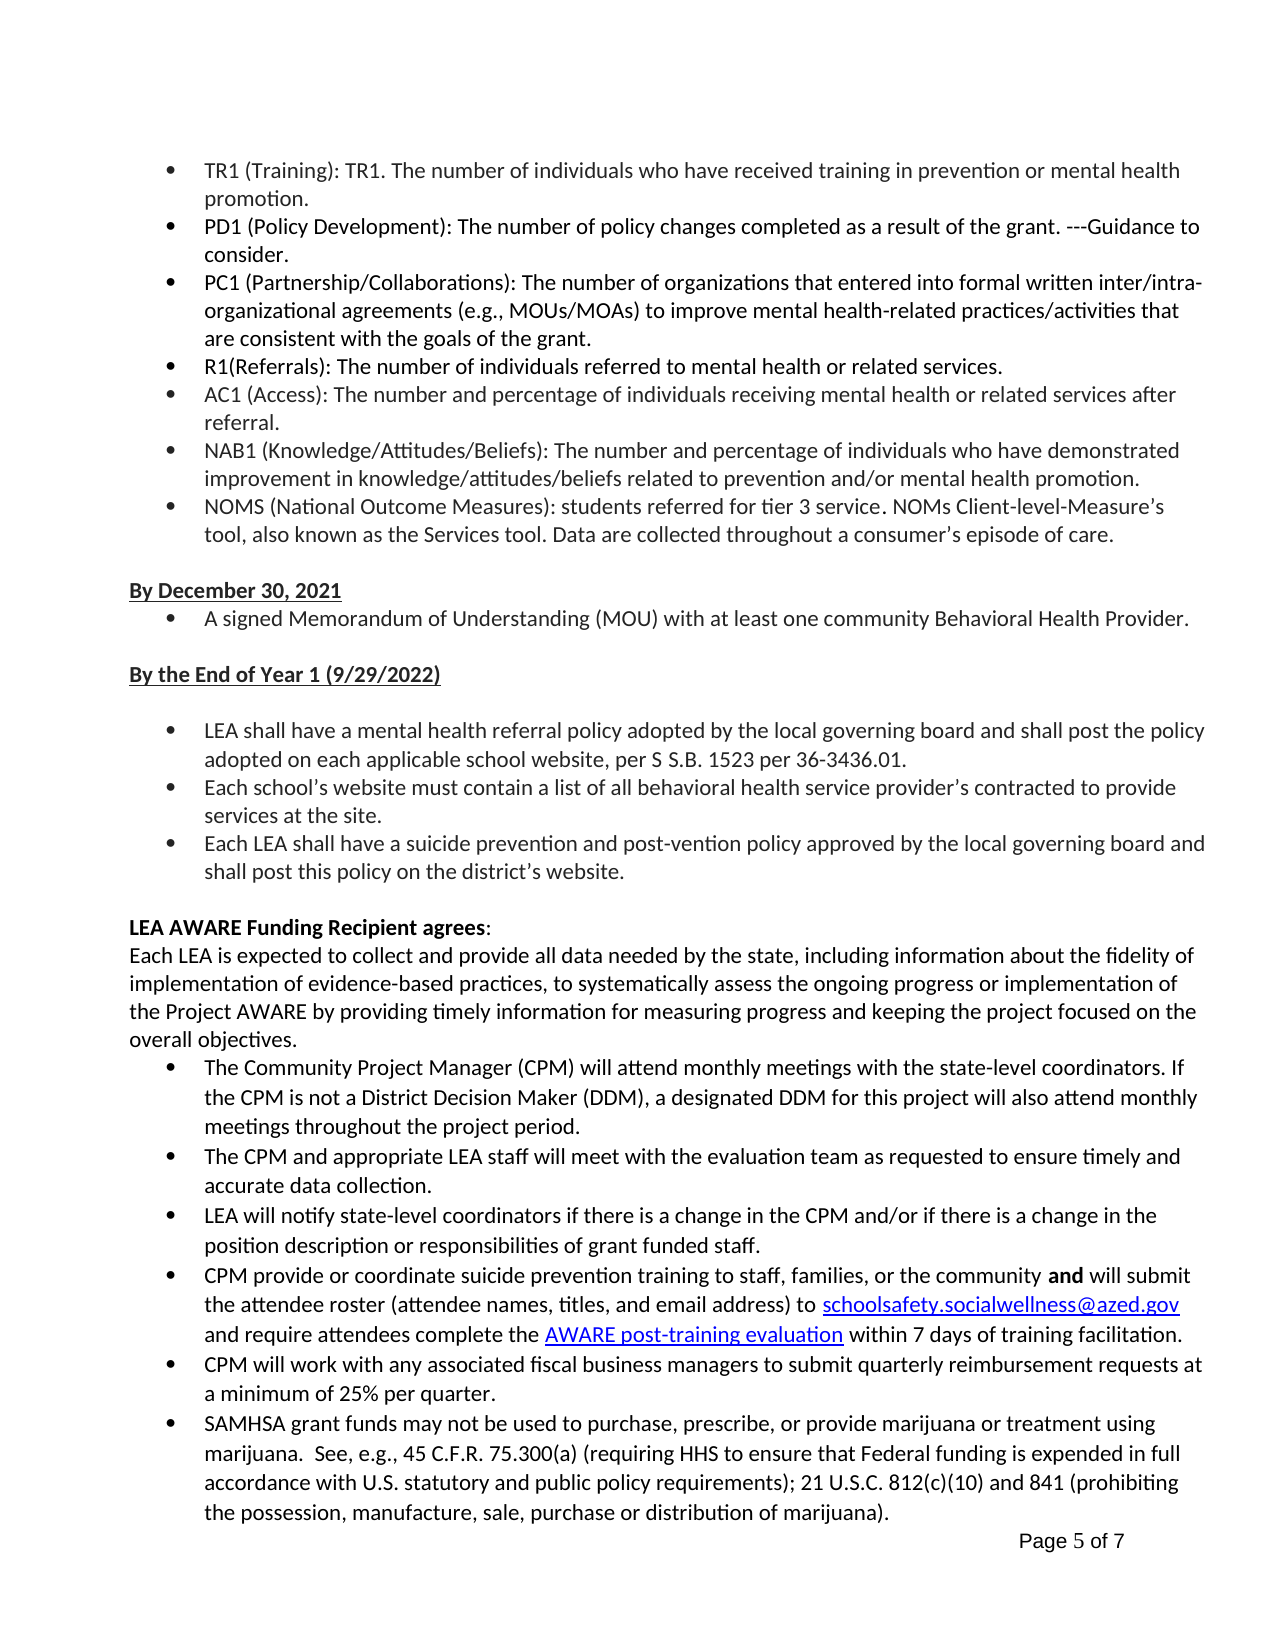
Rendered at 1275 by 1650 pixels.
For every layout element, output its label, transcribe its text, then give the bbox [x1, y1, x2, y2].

list AC1 (Access): The number and percentage of individuals receiving mental health or related services after referral. [167, 380, 1212, 436]
text Each LEA is expected to collect and provide all data needed by the state, including information about the fidelity of implementation of evidence-based practices, to systematically assess the ongoing progress or implementation of the Project AWARE by providing timely information for measuring progress and keeping the project focused on the overall objectives. [129, 941, 1212, 1053]
list NOMS (National Outcome Measures): students referred for tier 3 service. NOMs Client-level-Measure’s tool, also known as the Services tool. Data are collected throughout a consumer’s episode of care. [167, 492, 1212, 548]
list PD1 (Policy Development): The number of policy changes completed as a result of the grant. ---Guidance to consider. [167, 212, 1212, 268]
list LEA will notify state-level coordinators if there is a change in the CPM and/or if there is a change in the position description or responsibilities of grant funded staff. [167, 1201, 1212, 1259]
list Each school’s website must contain a list of all behavioral health service provider’s contracted to provide services at the site. [167, 773, 1212, 829]
list The CPM and appropriate LEA staff will meet with the evaluation team as requested to ensure timely and accurate data collection. [167, 1142, 1212, 1200]
text By December 30, 2021 [129, 577, 1212, 604]
list LEA shall have a mental health referral policy adopted by the local governing board and shall post the policy adopted on each applicable school website, per S S.B. 1523 per 36-3436.01. [167, 717, 1212, 773]
list Each LEA shall have a suicide prevention and post-vention policy approved by the local governing board and shall post this policy on the district’s website. [167, 829, 1212, 885]
list SAMHSA grant funds may not be used to purchase, prescribe, or provide marijuana or treatment using marijuana. See, e.g., 45 C.F.R. 75.300(a) (requiring HHS to ensure that Federal funding is expended in full accordance with U.S. statutory and public policy requirements); 21 U.S.C. 812(c)(10) and 841 (prohibiting the possession, manufacture, sale, purchase or distribution of marijuana). [167, 1409, 1212, 1526]
list TR1 (Training): TR1. The number of individuals who have received training in prevention or mental health promotion. [167, 156, 1212, 212]
list R1(Referrals): The number of individuals referred to mental health or related services. [167, 352, 1212, 380]
list NAB1 (Knowledge/Attitudes/Beliefs): The number and percentage of individuals who have demonstrated improvement in knowledge/attitudes/beliefs related to prevention and/or mental health promotion. [167, 436, 1212, 492]
list CPM provide or coordinate suicide prevention training to staff, families, or the community and will submit the attendee roster (attendee names, titles, and email address) to schoolsafety.socialwellness@azed.gov and require attendees complete the AWARE post-training evaluation within 7 days of training facilitation. [167, 1261, 1212, 1348]
list The Community Project Manager (CPM) will attend monthly meetings with the state-level coordinators. If the CPM is not a District Decision Maker (DDM), a designated DDM for this project will also attend monthly meetings throughout the project period. [167, 1053, 1212, 1140]
text By the End of Year 1 (9/29/2022) [129, 661, 1212, 689]
list PC1 (Partnership/Collaborations): The number of organizations that entered into formal written inter/intra-organizational agreements (e.g., MOUs/MOAs) to improve mental health-related practices/activities that are consistent with the goals of the grant. [167, 268, 1212, 352]
list CPM will work with any associated fiscal business managers to submit quarterly reimbursement requests at a minimum of 25% per quarter. [167, 1350, 1212, 1407]
text LEA AWARE Funding Recipient agrees: [129, 913, 1212, 941]
list A signed Memorandum of Understanding (MOU) with at least one community Behavioral Health Provider. [167, 604, 1212, 633]
